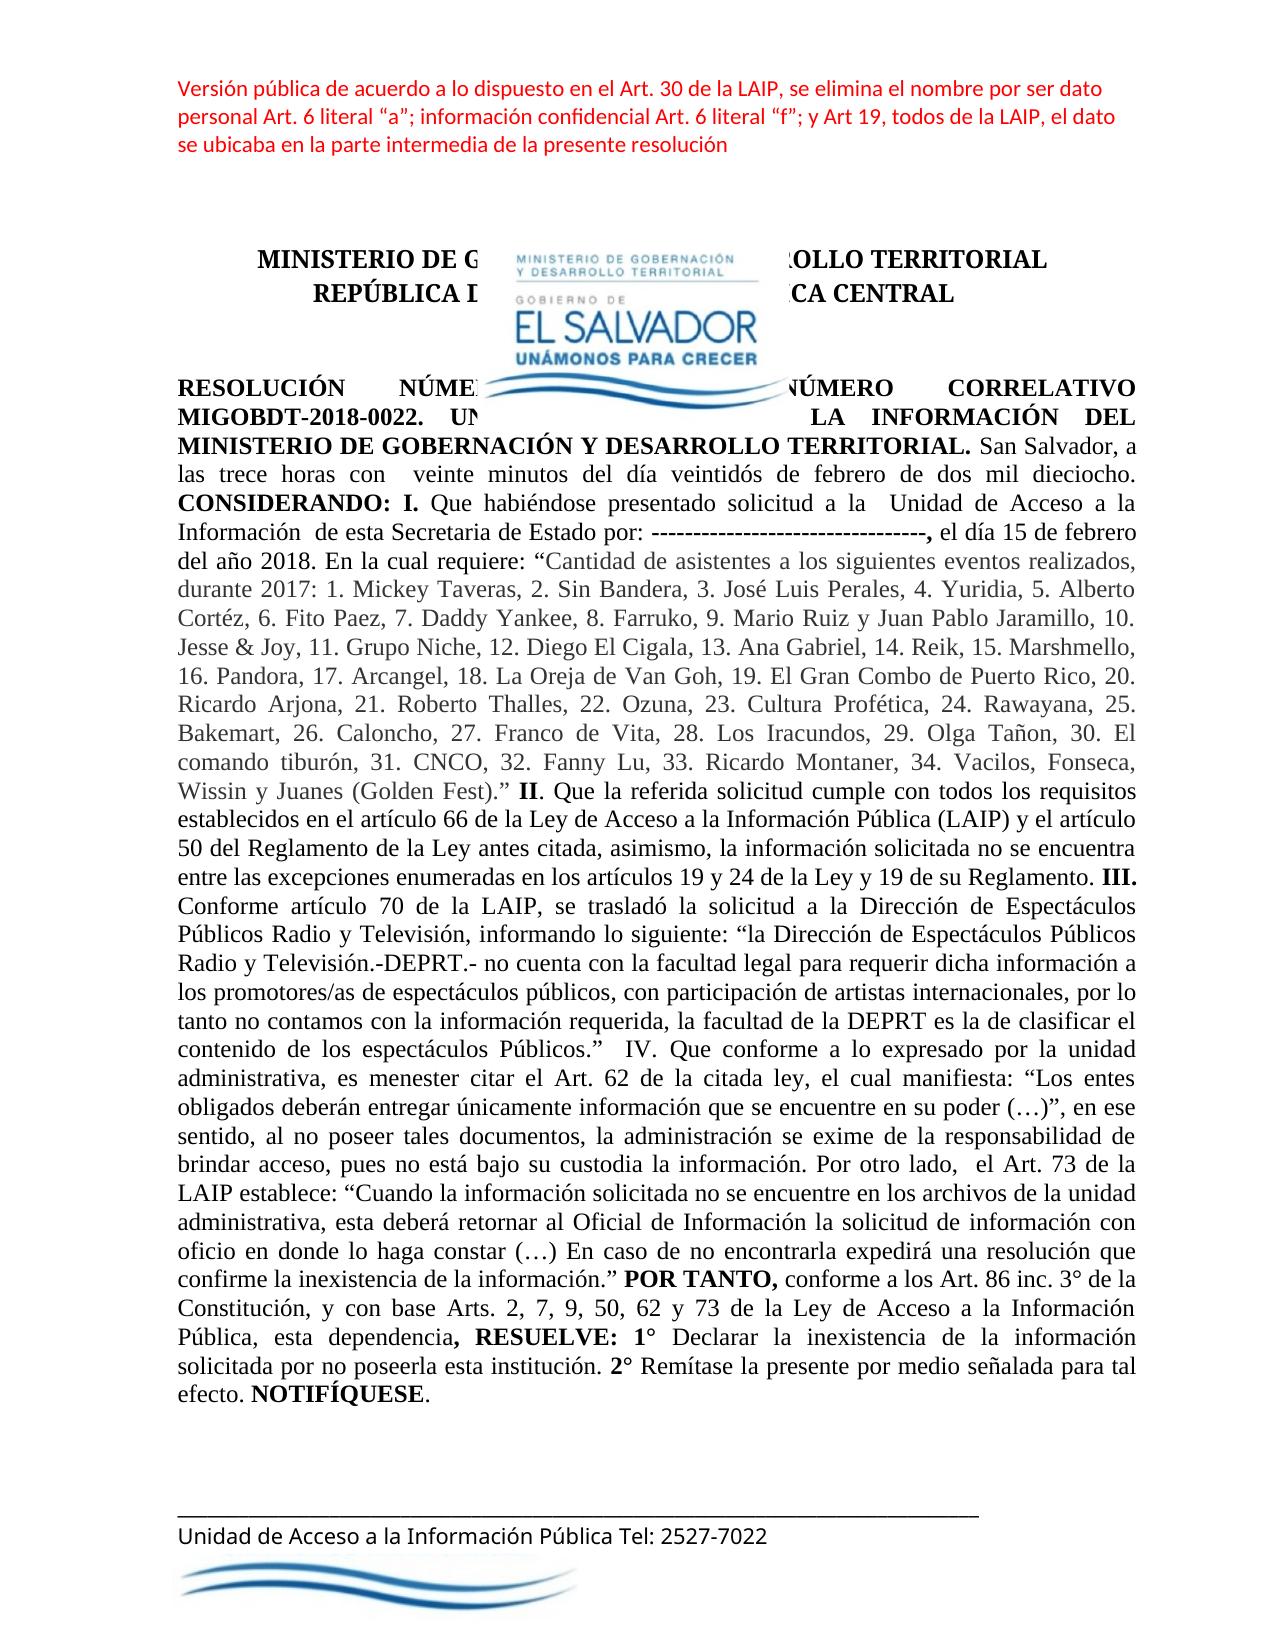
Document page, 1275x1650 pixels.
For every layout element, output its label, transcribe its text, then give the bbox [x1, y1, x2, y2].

text RESOLUCIÓN NÚMERO VEINTITRÉS, NÚMERO CORRELATIVO MIGOBDT-2018-0022. UNIDAD DE ACCESO A LA INFORMACIÓN DEL MINISTERIO DE GOBERNACIÓN Y DESARROLLO TERRITORIAL. San Salvador, a las trece horas con veinte minutos del día veintidós de febrero de dos mil dieciocho. CONSIDERANDO: I. Que habiéndose presentado solicitud a la Unidad de Acceso a la Información de esta Secretaria de Estado por: ---------------------------------, el día 15 de febrero del año 2018. En la cual requiere: “Cantidad de asistentes a los siguientes eventos realizados, durante 2017: 1. Mickey Taveras, 2. Sin Bandera, 3. José Luis Perales, 4. Yuridia, 5. Alberto Cortéz, 6. Fito Paez, 7. Daddy Yankee, 8. Farruko, 9. Mario Ruiz y Juan Pablo Jaramillo, 10. Jesse & Joy, 11. Grupo Niche, 12. Diego El Cigala, 13. Ana Gabriel, 14. Reik, 15. Marshmello, 16. Pandora, 17. Arcangel, 18. La Oreja de Van Goh, 19. El Gran Combo de Puerto Rico, 20. Ricardo Arjona, 21. Roberto Thalles, 22. Ozuna, 23. Cultura Profética, 24. Rawayana, 25. Bakemart, 26. Caloncho, 27. Franco de Vita, 28. Los Iracundos, 29. Olga Tañon, 30. El comando tiburón, 31. CNCO, 32. Fanny Lu, 33. Ricardo Montaner, 34. Vacilos, Fonseca, Wissin y Juanes (Golden Fest).” II. Que la referida solicitud cumple con todos los requisitos establecidos en el artículo 66 de la Ley de Acceso a la Información Pública (LAIP) y el artículo 50 del Reglamento de la Ley antes citada, asimismo, la información solicitada no se encuentra entre las excepciones enumeradas en los artículos 19 y 24 de la Ley y 19 de su Reglamento. III. Conforme artículo 70 de la LAIP, se trasladó la solicitud a la Dirección de Espectáculos Públicos Radio y Televisión, informando lo siguiente: “la Dirección de Espectáculos Públicos Radio y Televisión.-DEPRT.- no cuenta con la facultad legal para requerir dicha información a los promotores/as de espectáculos públicos, con participación de artistas internacionales, por lo tanto no contamos con la información requerida, la facultad de la DEPRT es la de clasificar el contenido de los espectáculos Públicos.” IV. Que conforme a lo expresado por la unidad administrativa, es menester citar el Art. 62 de la citada ley, el cual manifiesta: “Los entes obligados deberán entregar únicamente información que se encuentre en su poder (…)”, en ese sentido, al no poseer tales documentos, la administración se exime de la responsabilidad de brindar acceso, pues no está bajo su custodia la información. Por otro lado, el Art. 73 de la LAIP establece: “Cuando la información solicitada no se encuentre en los archivos de la unidad administrativa, esta deberá retornar al Oficial de Información la solicitud de información con oficio en donde lo haga constar (…) En caso de no encontrarla expedirá una resolución que confirme la inexistencia de la información.” POR TANTO, conforme a los Art. 86 inc. 3° de la Constitución, y con base Arts. 2, 7, 9, 50, 62 y 73 de la Ley de Acceso a la Información Pública, esta dependencia, RESUELVE: 1° Declarar la inexistencia de la información solicitada por no poseerla esta institución. 2° Remítase la presente por medio señalada para tal efecto. NOTIFÍQUESE. [177, 373, 1137, 1408]
picture [477, 241, 790, 426]
table_cell MINISTERIO DE GOBERNACIÓN Y DESARROLLO TERRITORIAL REPÚBLICA DE EL SALVADOR, AMÉRICA CENTRAL [166, 242, 477, 310]
table_cell MINISTERIO DE GOBERNACIÓN Y DESARROLLO TERRITORIAL REPÚBLICA DE EL SALVADOR, AMÉRICA CENTRAL [790, 242, 1101, 310]
picture [172, 1554, 579, 1632]
